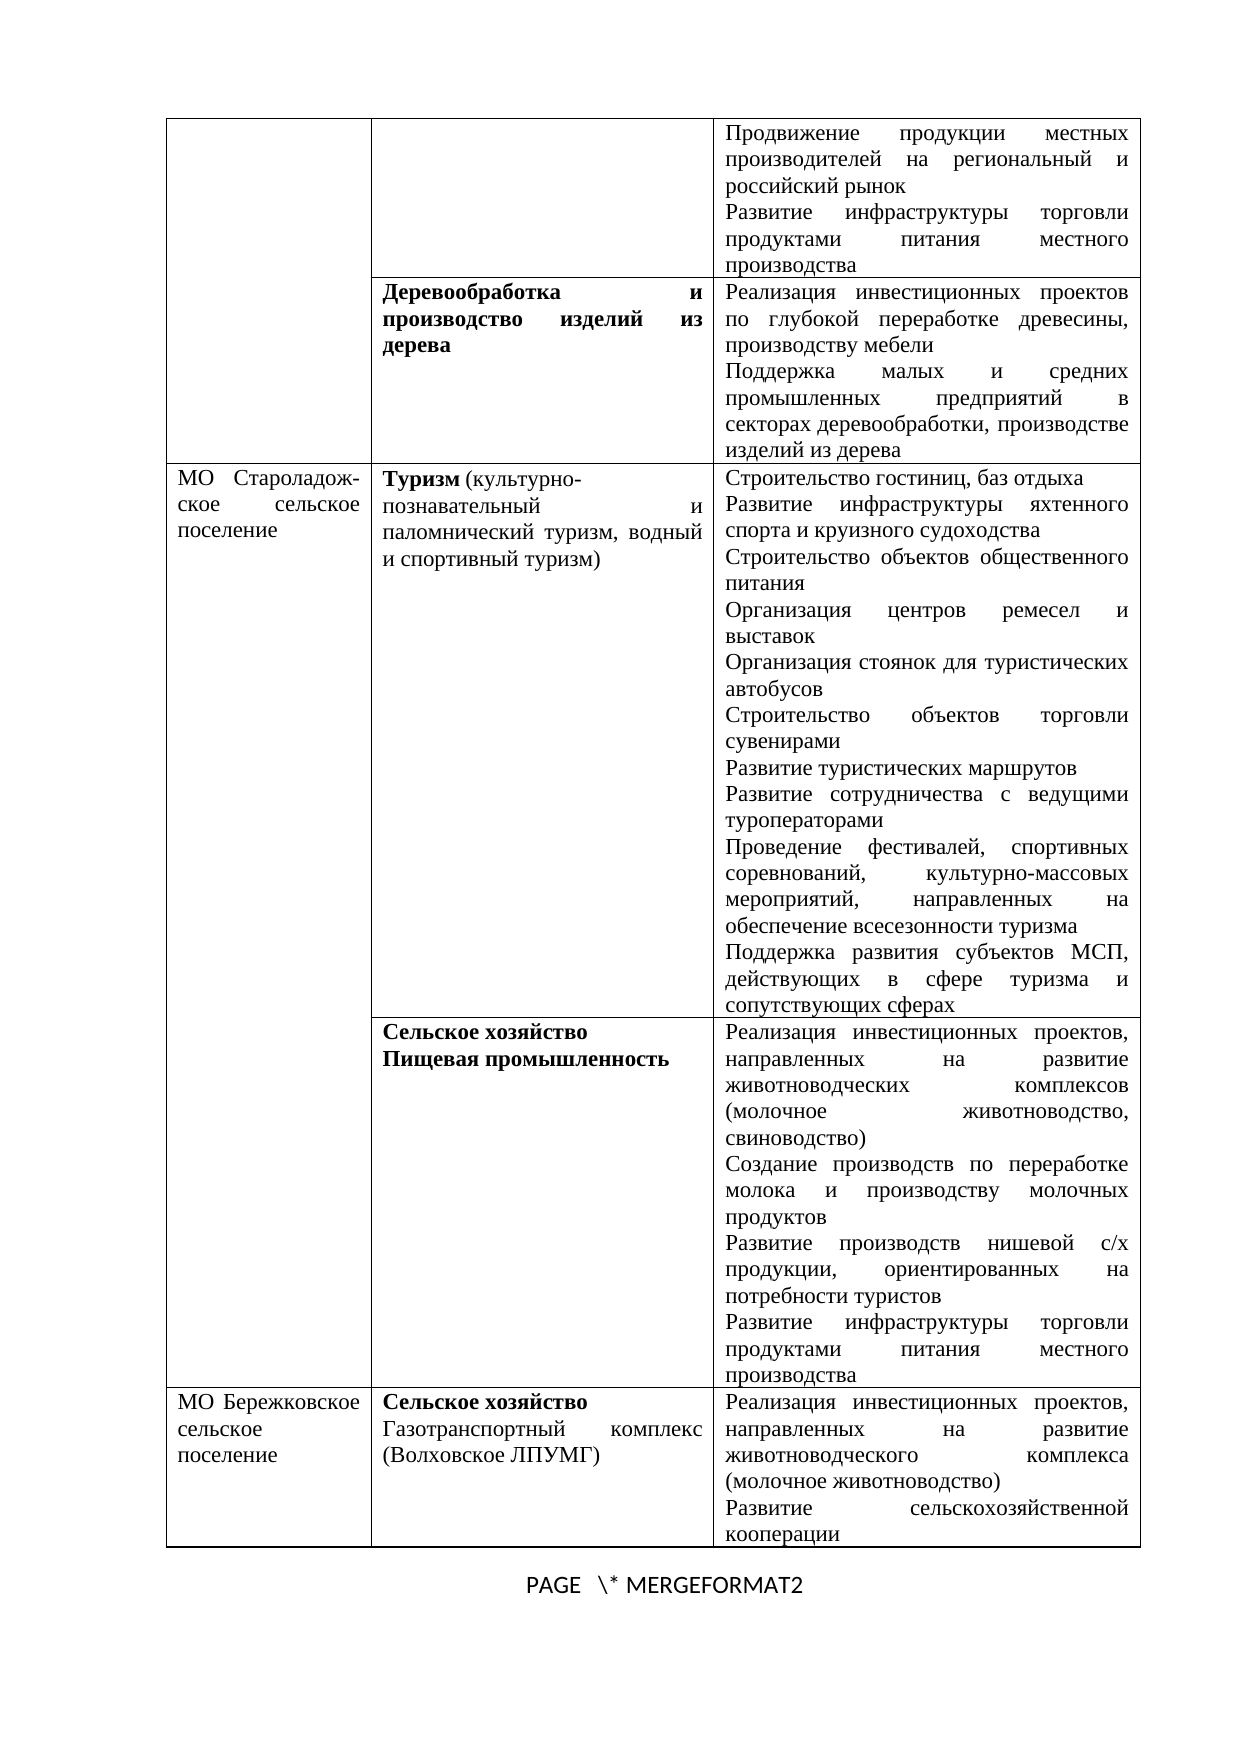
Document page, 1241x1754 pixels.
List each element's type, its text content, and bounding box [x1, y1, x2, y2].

table_cell Деревообработка и производство изделий из дерева [372, 278, 713, 463]
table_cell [372, 1388, 713, 1546]
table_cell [372, 119, 713, 277]
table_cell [714, 119, 1140, 277]
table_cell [714, 1388, 1140, 1546]
table_cell МО Староладож-ское сельское поселение [167, 464, 371, 1387]
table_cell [167, 1388, 371, 1546]
table_cell Реализация инвестиционных проектов, направленных на развитие животноводческих комплексов (молочное животноводство, свиноводство) Создание производств по переработке молока и производству молочных продуктов Развитие производств нишевой с/х продукции, ориентированных на потребности туристов Развитие инфраструктуры торговли продуктами питания местного производства [714, 1018, 1140, 1387]
table_cell Сельское хозяйство Пищевая промышленность [372, 1018, 713, 1387]
table_cell Реализация инвестиционных проектов по глубокой переработке древесины, производству мебели Поддержка малых и средних промышленных предприятий в секторах деревообработки, производстве изделий из дерева [714, 278, 1140, 463]
table_cell Строительство гостиниц, баз отдыха Развитие инфраструктуры яхтенного спорта и круизного судоходства Строительство объектов общественного питания Организация центров ремесел и выставок Организация стоянок для туристических автобусов Строительство объектов торговли сувенирами Развитие туристических маршрутов Развитие сотрудничества с ведущими туроператорами Проведение фестивалей, спортивных соревнований, культурно-массовых мероприятий, направленных на обеспечение всесезонности туризма Поддержка развития субъектов МСП, действующих в сфере туризма и сопутствующих сферах [714, 464, 1140, 1017]
table_cell Туризм (культурно-познавательный и паломнический туризм, водный и спортивный туризм) [372, 464, 713, 1017]
